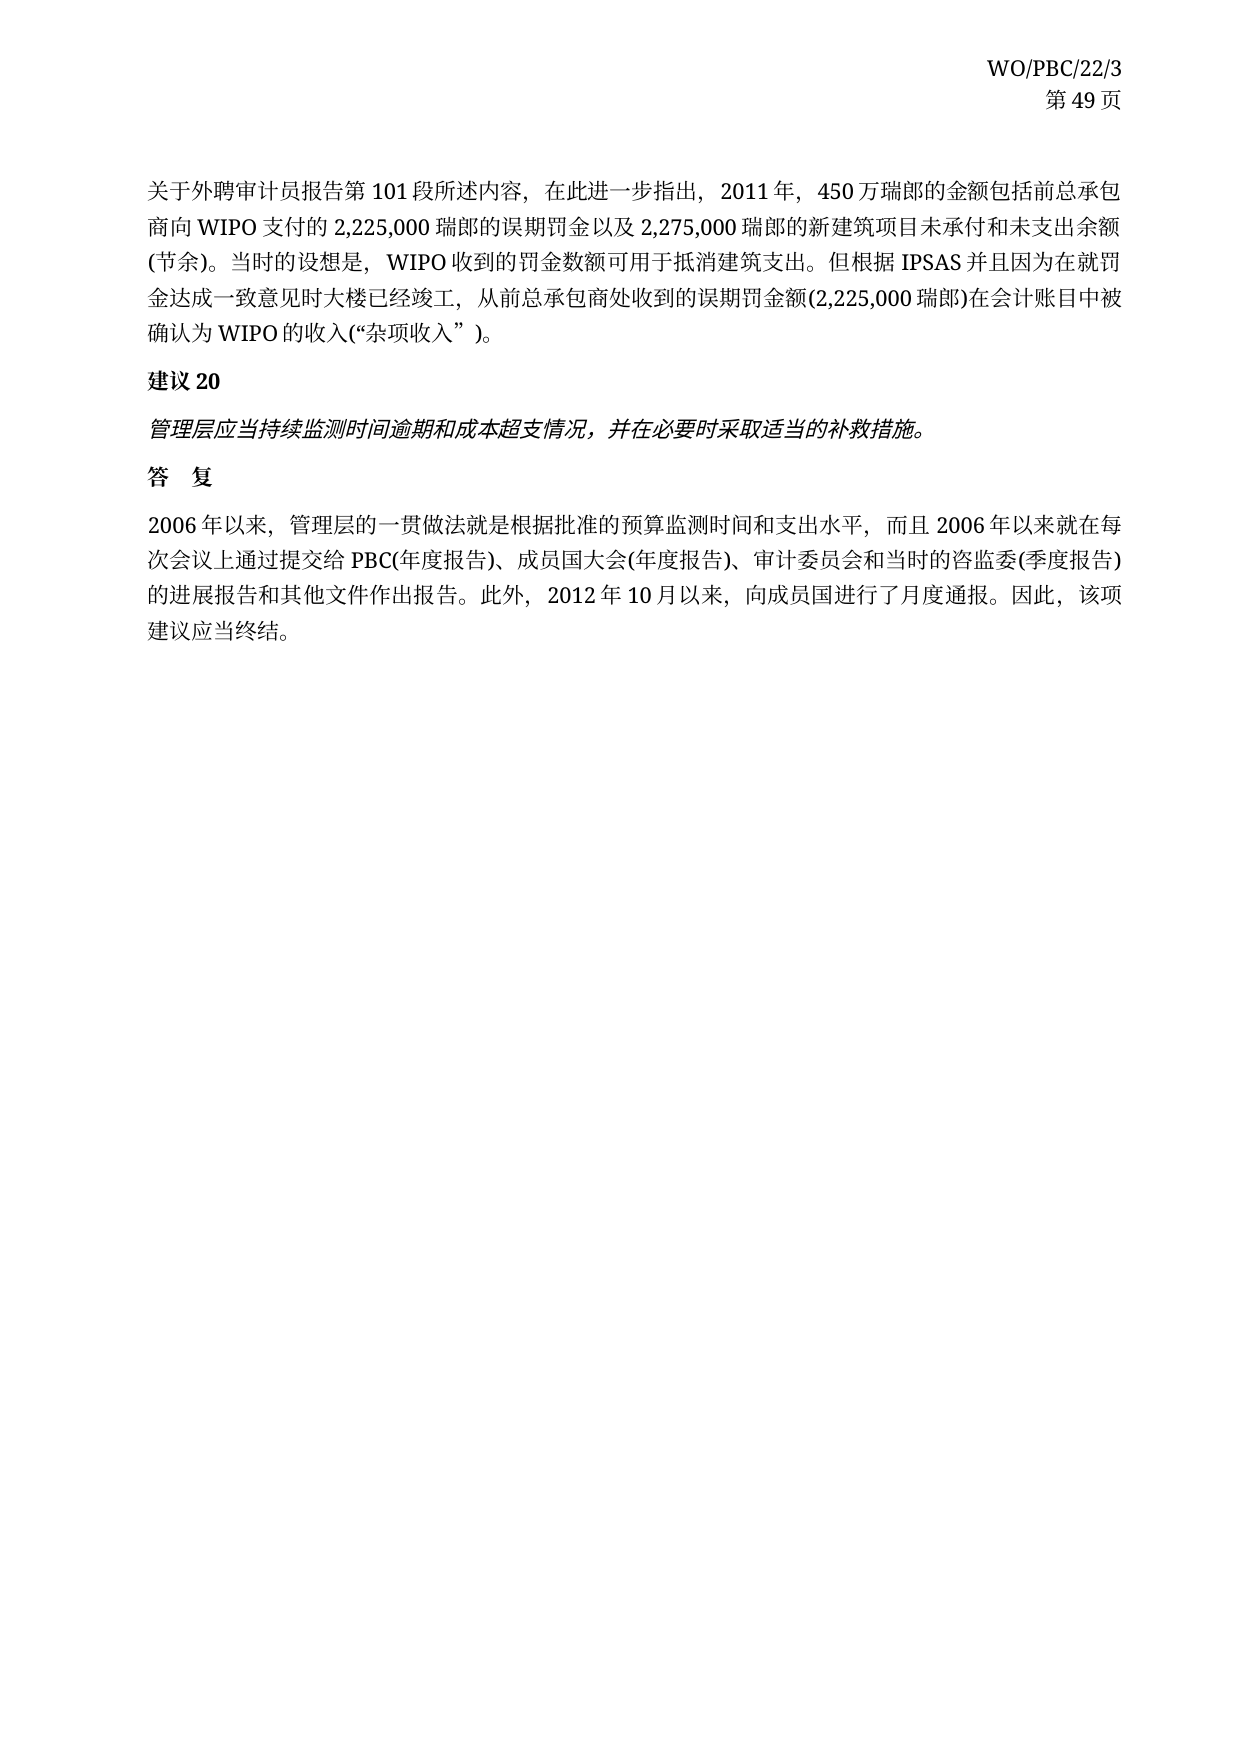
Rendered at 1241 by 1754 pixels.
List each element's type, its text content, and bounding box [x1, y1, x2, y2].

text 建议20 [148, 360, 1122, 396]
text 答 复 [148, 456, 1122, 491]
text 关于外聘审计员报告第101段所述内容，在此进一步指出，2011年，450万瑞郎的金额包括前总承包商向WIPO支付的2,225,000瑞郎的误期罚金以及2,275,000瑞郎的新建筑项目未承付和未支出余额(节余)。当时的设想是，WIPO收到的罚金数额可用于抵消建筑支出。但根据IPSAS并且因为在就罚金达成一致意见时大楼已经竣工，从前总承包商处收到的误期罚金额(2,225,000瑞郎)在会计账目中被确认为WIPO的收入(“杂项收入”)。 [148, 171, 1122, 348]
text 管理层应当持续监测时间逾期和成本超支情况，并在必要时采取适当的补救措施。 [148, 408, 1122, 443]
text 2006年以来，管理层的一贯做法就是根据批准的预算监测时间和支出水平，而且2006年以来就在每次会议上通过提交给PBC(年度报告)、成员国大会(年度报告)、审计委员会和当时的咨监委(季度报告)的进展报告和其他文件作出报告。此外，2012年10月以来，向成员国进行了月度通报。因此，该项建议应当终结。 [148, 504, 1122, 646]
